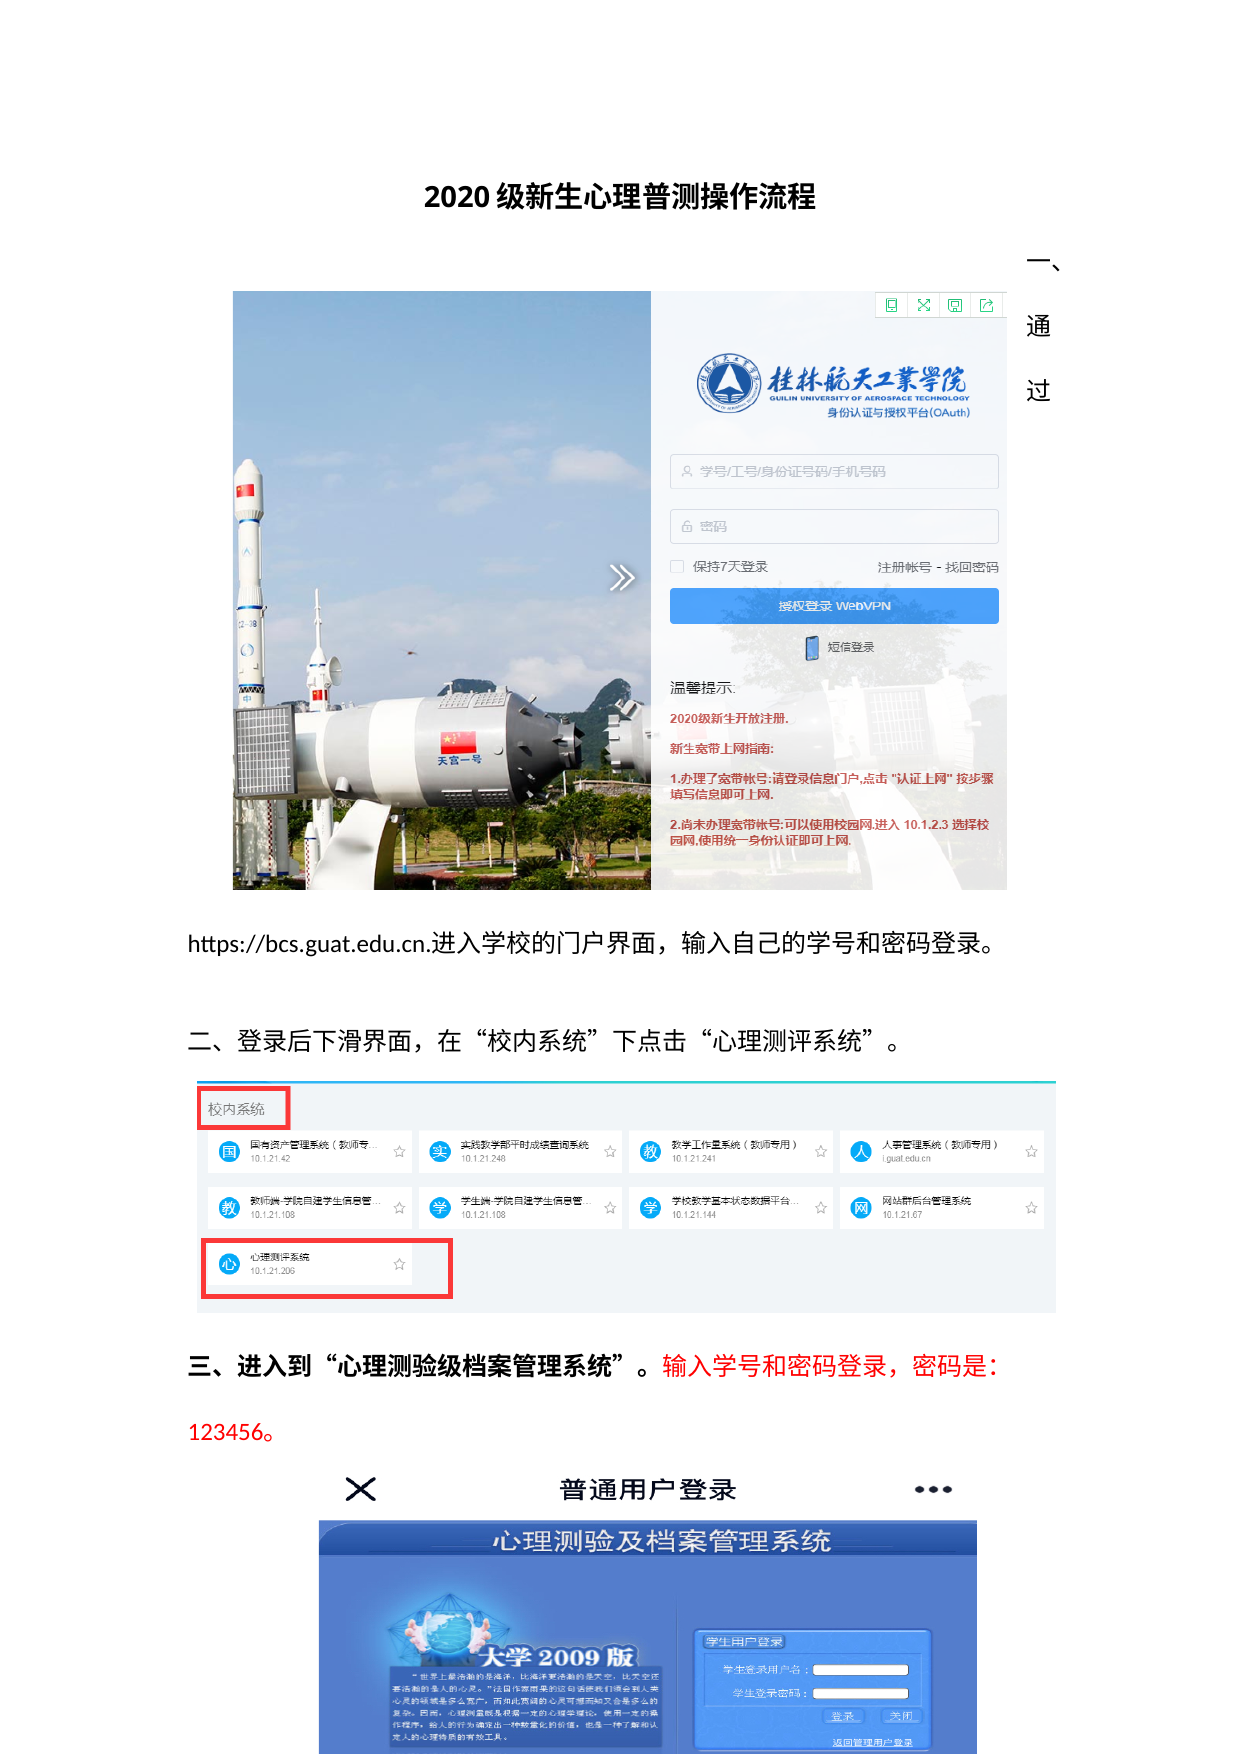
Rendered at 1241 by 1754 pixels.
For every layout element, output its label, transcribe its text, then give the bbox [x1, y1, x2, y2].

picture [196, 1081, 1055, 1313]
text 2020级新生心理普测操作流程 [187, 162, 1053, 227]
text 二、登录后下滑界面，在“校内系统”下点击“心理测评系统”。 [187, 1007, 1053, 1072]
picture [318, 1467, 977, 1754]
picture [232, 291, 1007, 889]
